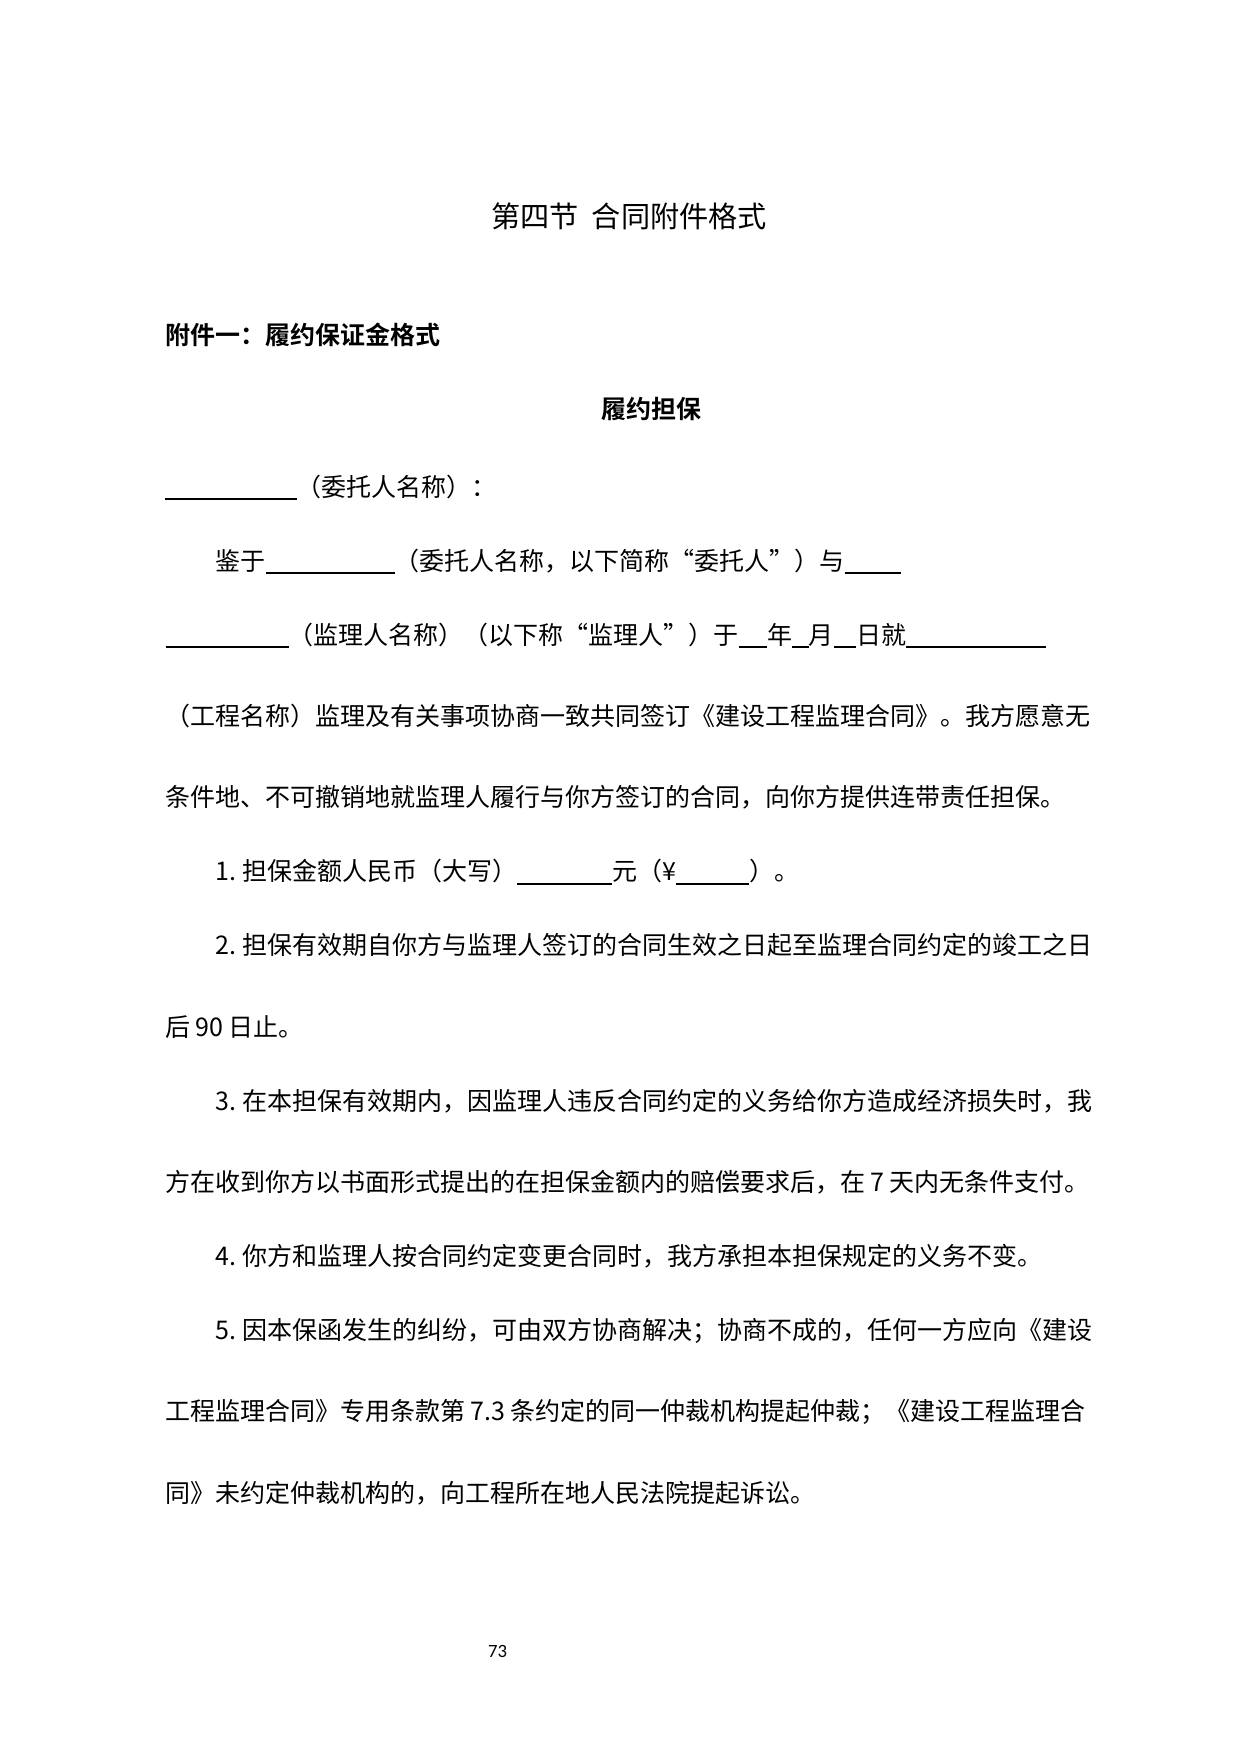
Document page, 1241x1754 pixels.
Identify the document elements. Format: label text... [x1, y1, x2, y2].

text 3. 在本担保有效期内，因监理人违反合同约定的义务给你方造成经济损失时，我方在收到你方以书面形式提出的在担保金额内的赔偿要求后，在7天内无条件支付。 [165, 1067, 1092, 1213]
text （监理人名称）（以下称“监理人”）于 年 月 日就 （工程名称）监理及有关事项协商一致共同签订《建设工程监理合同》。我方愿意无条件地、不可撤销地就监理人履行与你方签订的合同，向你方提供连带责任担保。 [165, 601, 1092, 828]
text 2. 担保有效期自你方与监理人签订的合同生效之日起至监理合同约定的竣工之日后90日止。 [165, 911, 1092, 1058]
text 履约担保 [209, 375, 1092, 440]
text 5. 因本保函发生的纠纷，可由双方协商解决；协商不成的，任何一方应向《建设工程监理合同》专用条款第7.3条约定的同一仲裁机构提起仲裁；《建设工程监理合同》未约定仲裁机构的，向工程所在地人民法院提起诉讼。 [165, 1296, 1092, 1524]
text 鉴于 （委托人名称，以下简称“委托人”）与 [165, 527, 1092, 592]
text 附件一：履约保证金格式 [165, 301, 1092, 366]
text 4. 你方和监理人按合同约定变更合同时，我方承担本担保规定的义务不变。 [165, 1222, 1092, 1287]
subtitle 第四节 合同附件格式 [165, 182, 1092, 247]
text （委托人名称）： [165, 453, 1092, 518]
text 1. 担保金额人民币（大写） 元（¥ ）。 [165, 837, 1092, 902]
